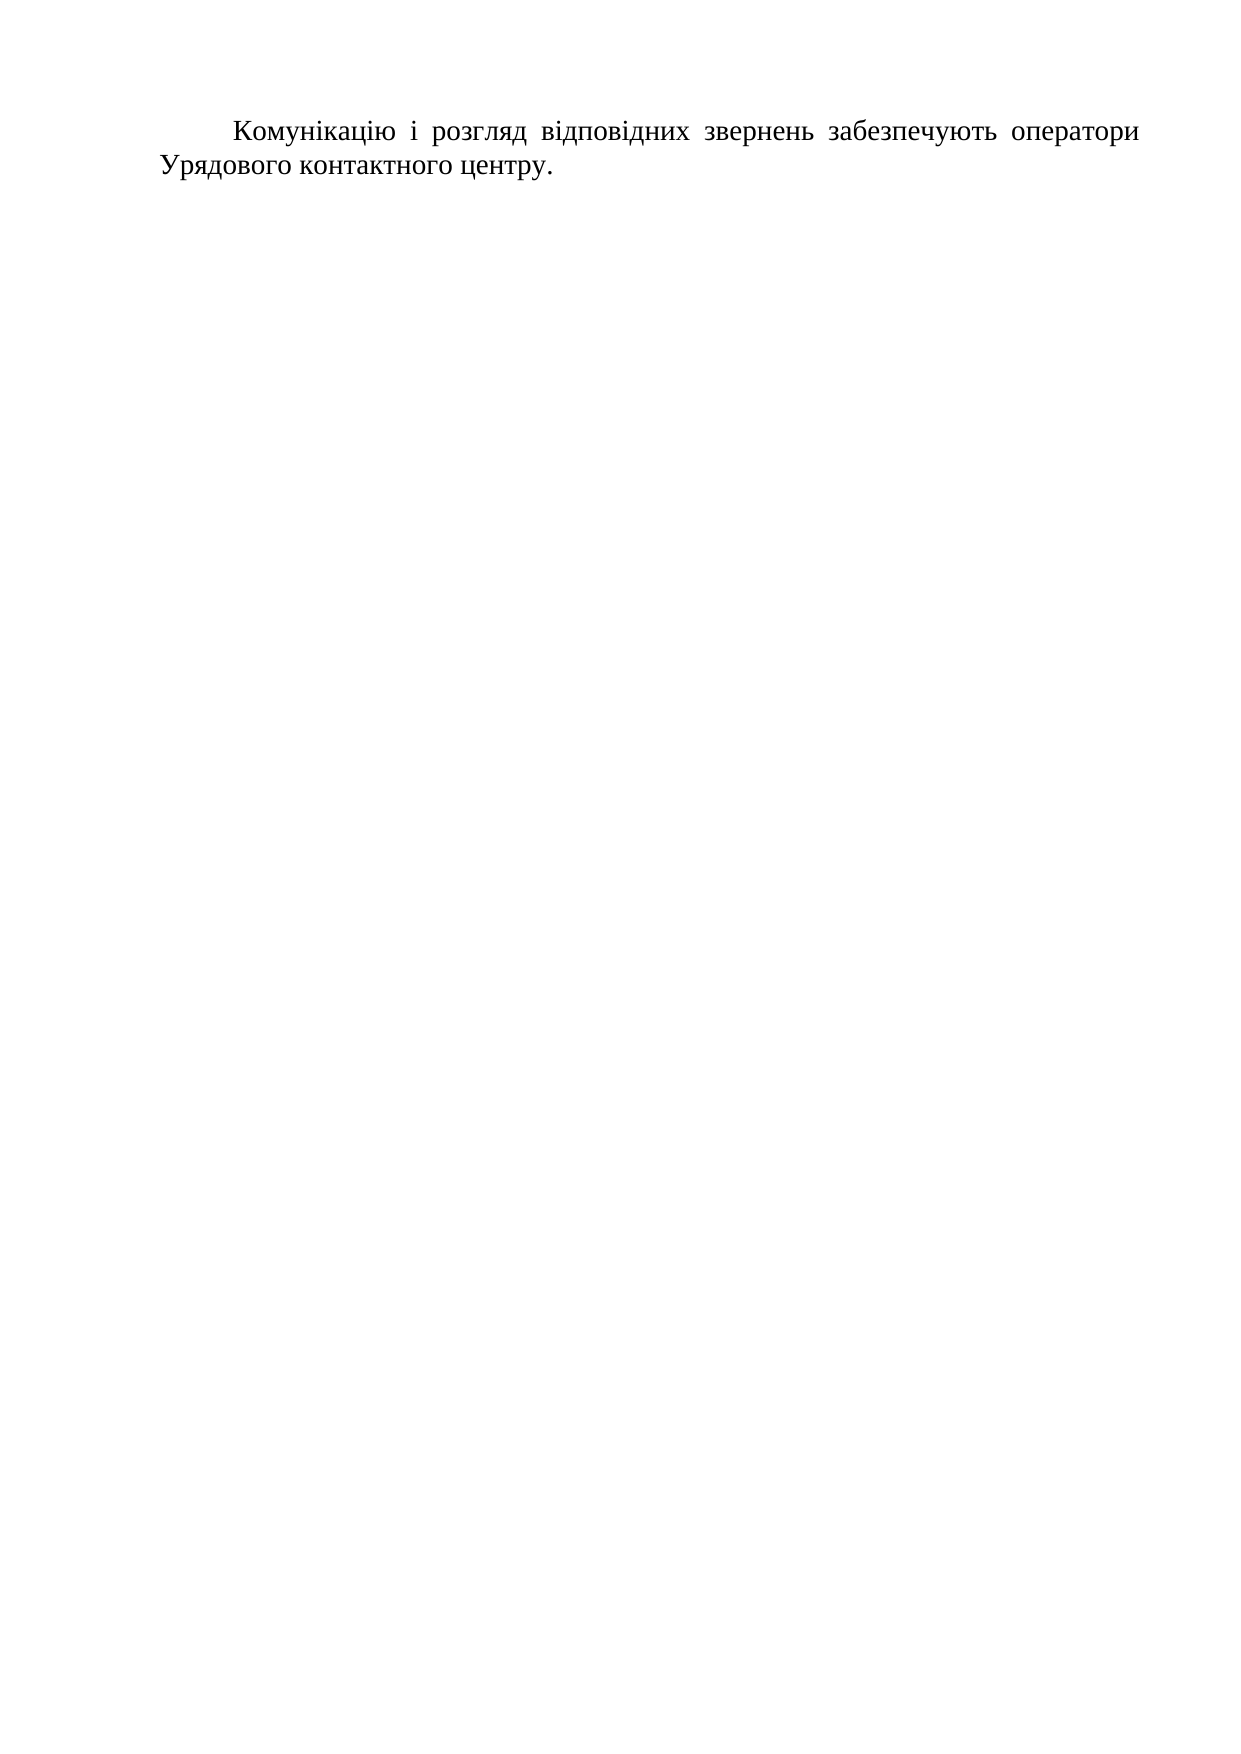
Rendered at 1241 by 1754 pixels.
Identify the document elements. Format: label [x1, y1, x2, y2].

table_header [148, 89, 1152, 181]
